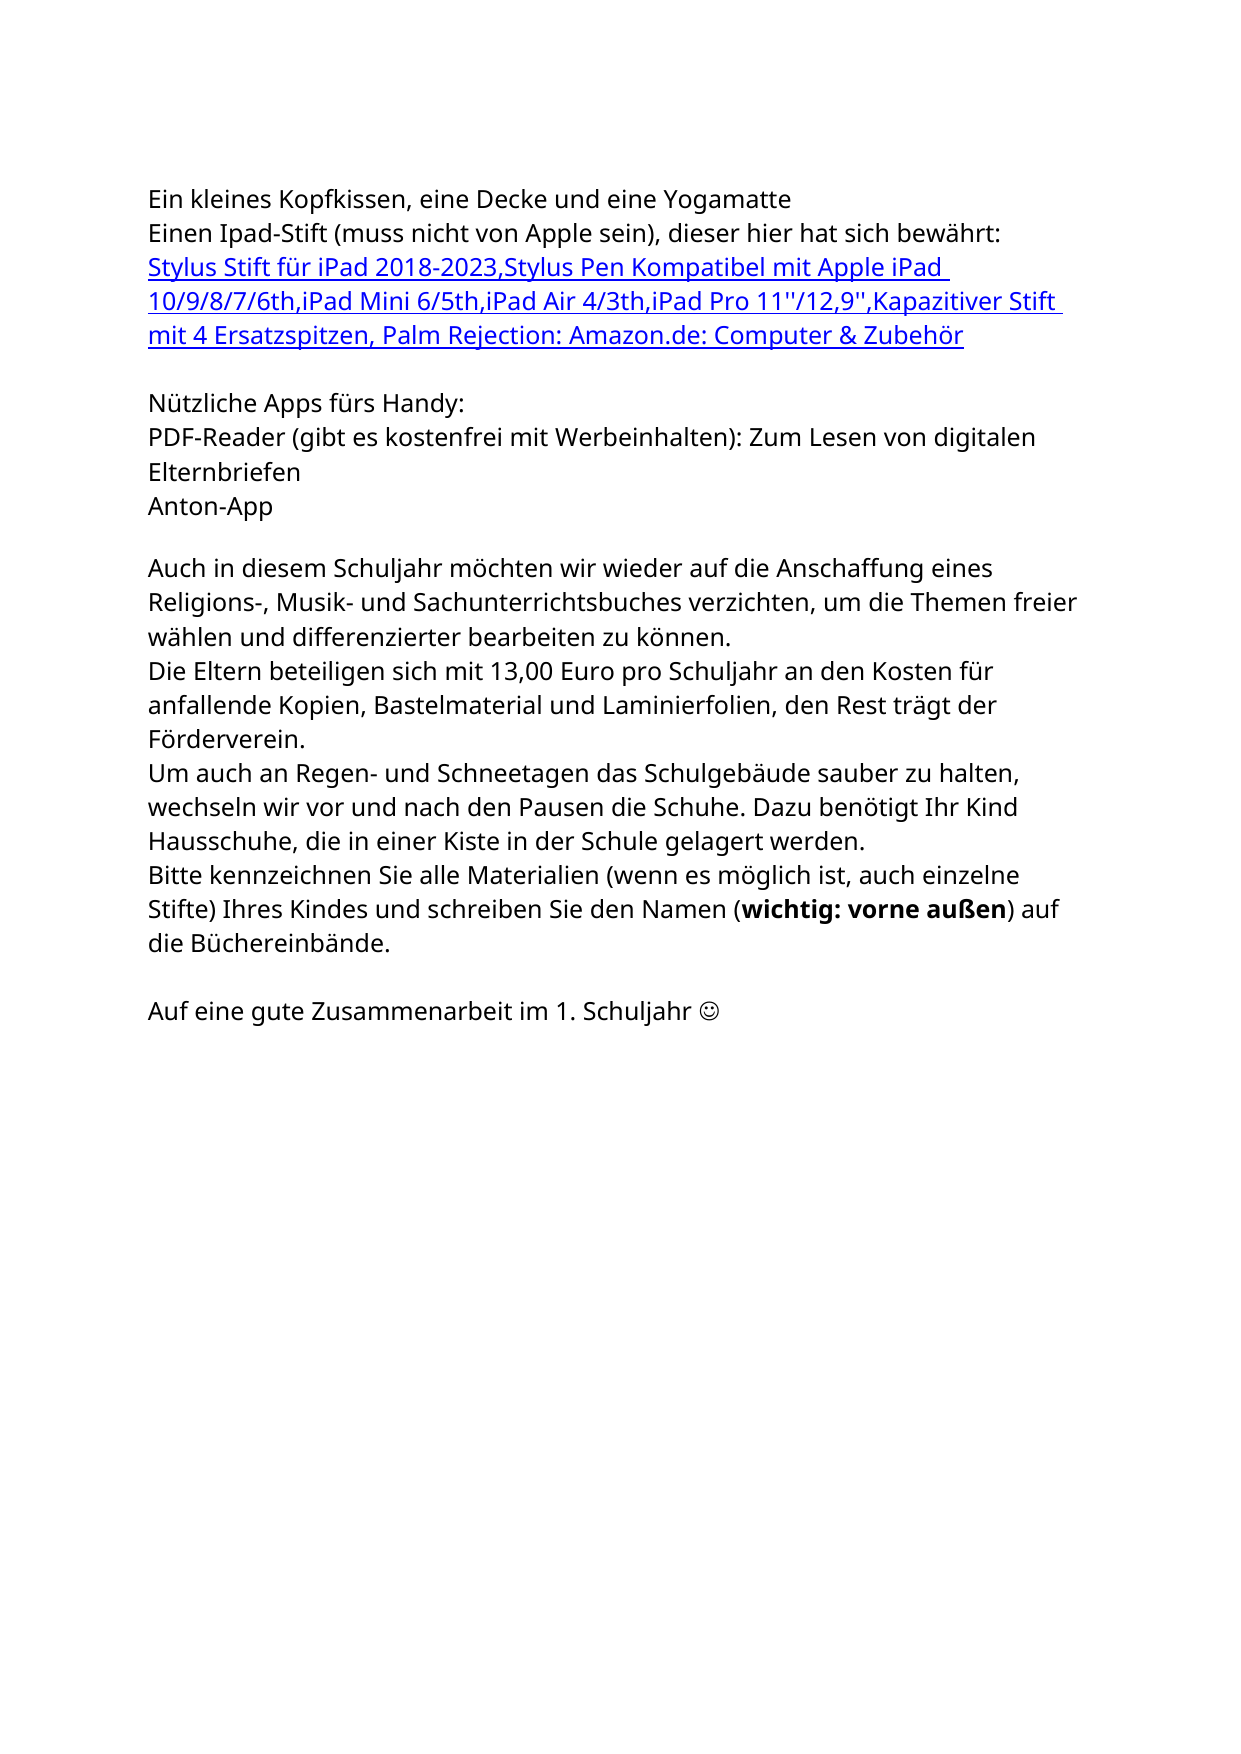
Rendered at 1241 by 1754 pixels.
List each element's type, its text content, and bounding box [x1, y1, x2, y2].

text Ein kleines Kopfkissen, eine Decke und eine Yogamatte [148, 148, 1093, 216]
text Nützliche Apps fürs Handy: PDF-Reader (gibt es kostenfrei mit Werbeinhalten): Zum Lesen von digitalen Elternbriefen Anton-App [148, 352, 1093, 551]
text Auch in diesem Schuljahr möchten wir wieder auf die Anschaffung eines Religions-, Musik- und Sachunterrichtsbuches verzichten, um die Themen freier wählen und differenzierter bearbeiten zu können. [148, 551, 1093, 653]
text Auf eine gute Zusammenarbeit im 1. Schuljahr [148, 994, 1093, 1057]
text Um auch an Regen- und Schneetagen das Schulgebäude sauber zu halten, wechseln wir vor und nach den Pausen die Schuhe. Dazu benötigt Ihr Kind Hausschuhe, die in einer Kiste in der Schule gelagert werden. [148, 755, 1093, 858]
text Einen Ipad-Stift (muss nicht von Apple sein), dieser hier hat sich bewährt: Stylus Stift für iPad 2018-2023,Stylus Pen Kompatibel mit Apple iPad 10/9/8/7/6th,iPad Mini 6/5th,iPad Air 4/3th,iPad Pro 11''/12,9'',Kapazitiver Stift mit 4 Ersatzspitzen, Palm Rejection: Amazon.de: Computer & Zubehör [148, 216, 1093, 352]
text Die Eltern beteiligen sich mit 13,00 Euro pro Schuljahr an den Kosten für anfallende Kopien, Bastelmaterial und Laminierfolien, den Rest trägt der Förderverein. [148, 653, 1093, 755]
text Bitte kennzeichnen Sie alle Materialien (wenn es möglich ist, auch einzelne Stifte) Ihres Kindes und schreiben Sie den Namen (wichtig: vorne außen) auf die Büchereinbände. [148, 858, 1093, 960]
